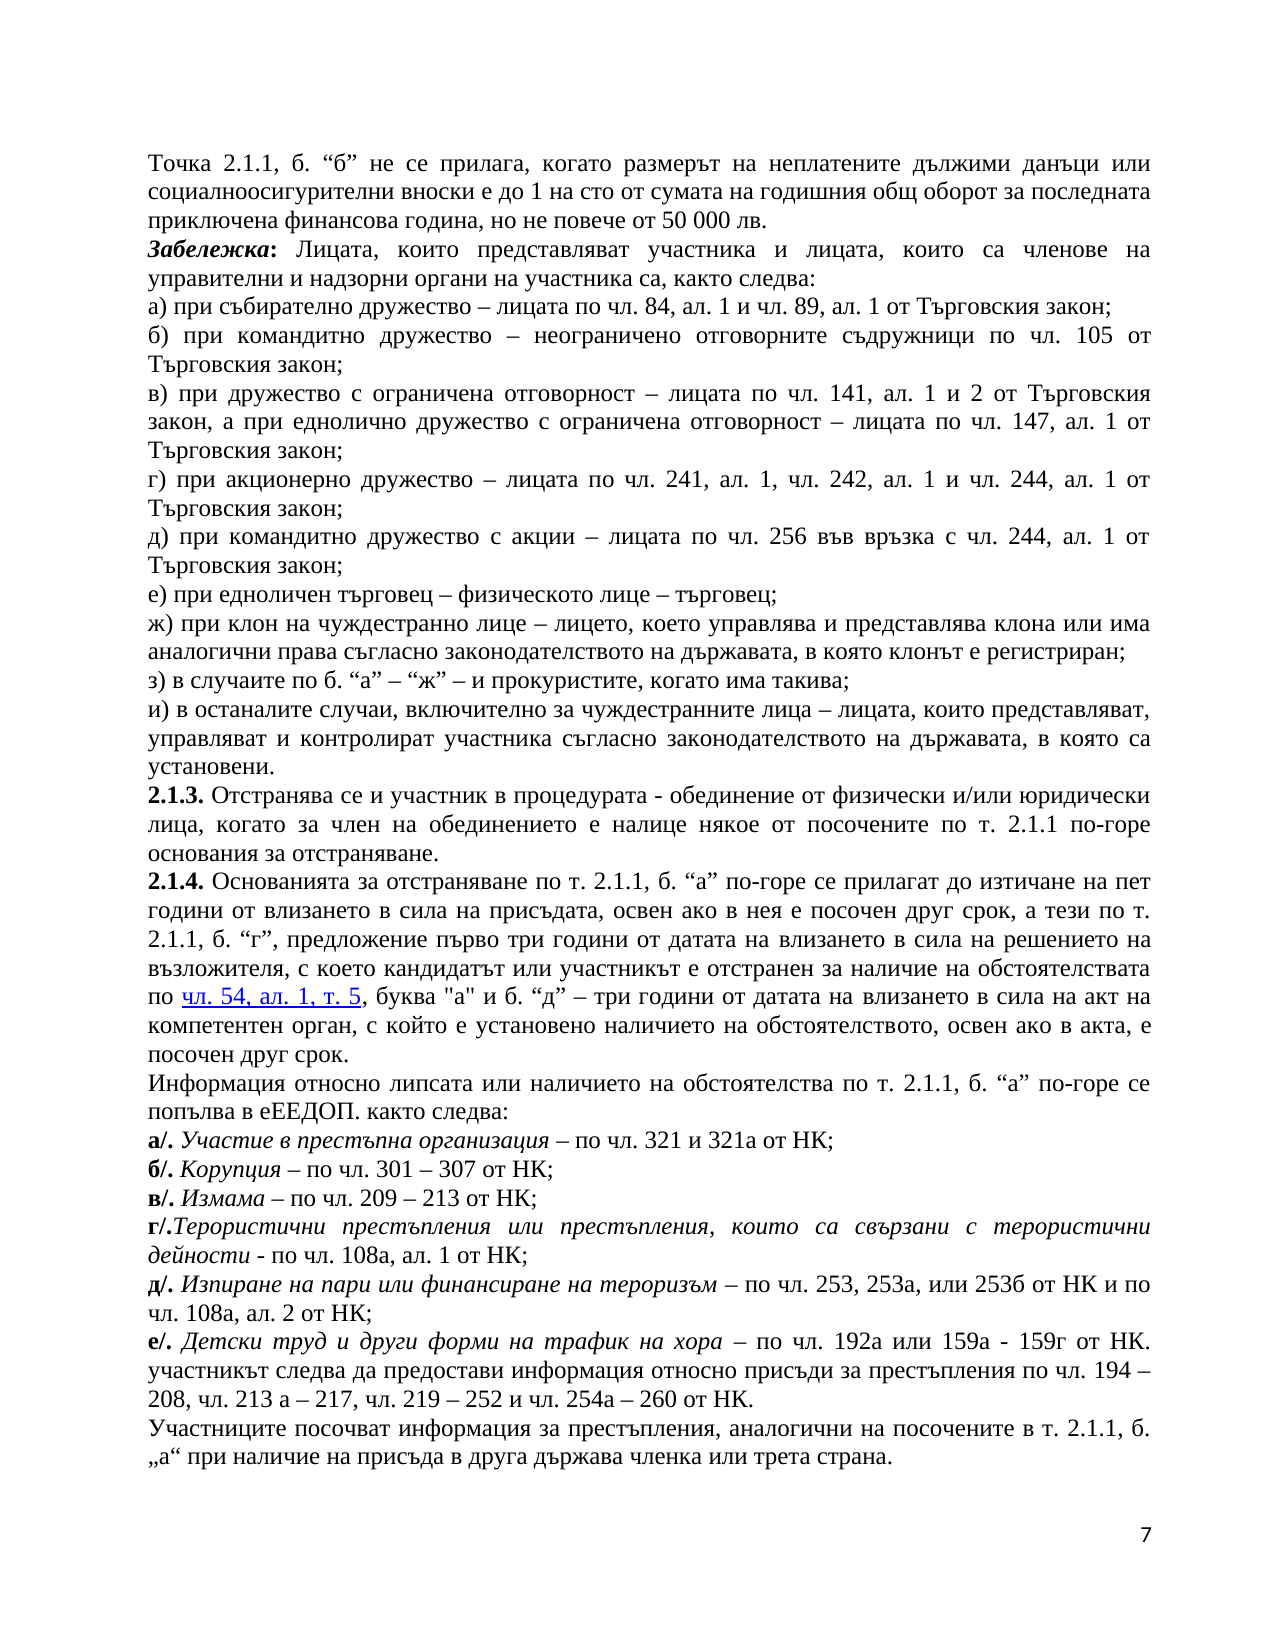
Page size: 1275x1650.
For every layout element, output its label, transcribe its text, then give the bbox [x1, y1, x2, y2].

text Участниците посочват информация за престъпления, аналогични на посочените в т. 2.1.1, б. „а“ при наличие на присъда в друга държава членка или трета страна. [148, 1413, 1152, 1470]
text а) при събирателно дружество – лицата по чл. 84, ал. 1 и чл. 89, ал. 1 от Търговския закон; [148, 291, 1152, 320]
text е/. Детски труд и други форми на трафик на хора – по чл. 192а или 159а - 159г от НК. участникът следва да предостави информация относно присъди за престъпления по чл. 194 – 208, чл. 213 а – 217, чл. 219 – 252 и чл. 254а – 260 от НК. [148, 1326, 1152, 1413]
text в) при дружество с ограничена отговорност – лицата по чл. 141, ал. 1 и 2 от Търговския закон, а при еднолично дружество с ограничена отговорност – лицата по чл. 147, ал. 1 от Търговския закон; [148, 378, 1152, 464]
text б) при командитно дружество – неограничено отговорните съдружници по чл. 105 от Търговския закон; [148, 320, 1152, 378]
text ж) при клон на чуждестранно лице – лицето, което управлява и представлява клона или има аналогични права съгласно законодателството на държавата, в която клонът е регистриран; [148, 608, 1152, 665]
text и) в останалите случаи, включително за чуждестранните лица – лицата, които представляват, управляват и контролират участника съгласно законодателството на държавата, в която са установени. [148, 694, 1152, 780]
text Забележка: Лицата, които представляват участника и лицата, които са членове на управителни и надзорни органи на участника са, както следва: [148, 234, 1152, 291]
text з) в случаите по б. “а” – “ж” – и прокуристите, когато има такива; [148, 665, 1152, 694]
text д) при командитно дружество с акции – лицата по чл. 256 във връзка с чл. 244, ал. 1 от Търговския закон; [148, 521, 1152, 579]
text б/. Корупция – по чл. 301 – 307 от НК; [148, 1154, 1152, 1183]
text Точка 2.1.1, б. “б” не се прилага, когато размерът на неплатените дължими данъци или социалноосигурителни вноски е до 1 на сто от сумата на годишния общ оборот за последната приключена финансова година, но не повече от 50 000 лв. [148, 148, 1152, 234]
text г/.Терористични престъпления или престъпления, които са свързани с терористични дейности - по чл. 108а, ал. 1 от НК; [148, 1211, 1152, 1269]
text Информация относно липсата или наличието на обстоятелства по т. 2.1.1, б. “а” по-горе се попълва в еЕЕДОП. както следва: [148, 1068, 1152, 1125]
text в/. Измама – по чл. 209 – 213 от НК; [148, 1183, 1152, 1211]
text 2.1.4. Основанията за отстраняване по т. 2.1.1, б. “а” по-горе се прилагат до изтичане на пет години от влизането в сила на присъдата, освен ако в нея е посочен друг срок, а тези по т. 2.1.1, б. “г”, предложение първо три години от датата на влизането в сила на решението на възложителя, с което кандидатът или участникът е отстранен за наличие на обстоятелствата по чл. 54, ал. 1, т. 5, буква "а" и б. “д” – три години от датата на влизането в сила на акт на компетентен орган, с който е установено наличието на обстоятелството, освен ако в акта, е посочен друг срок. [148, 866, 1152, 1068]
text д/. Изпиране на пари или финансиране на тероризъм – по чл. 253, 253а, или 253б от НК и по чл. 108а, ал. 2 от НК; [148, 1269, 1152, 1326]
text е) при едноличен търговец – физическото лице – търговец; [148, 579, 1152, 608]
text 2.1.3. Отстранява се и участник в процедурата - обединение от физически и/или юридически лица, когато за член на обединението е налице някое от посочените по т. 2.1.1 по-горе основания за отстраняване. [148, 780, 1152, 866]
text а/. Участие в престъпна организация – по чл. 321 и 321а от НК; [148, 1125, 1152, 1154]
text г) при акционерно дружество – лицата по чл. 241, ал. 1, чл. 242, ал. 1 и чл. 244, ал. 1 от Търговския закон; [148, 464, 1152, 521]
